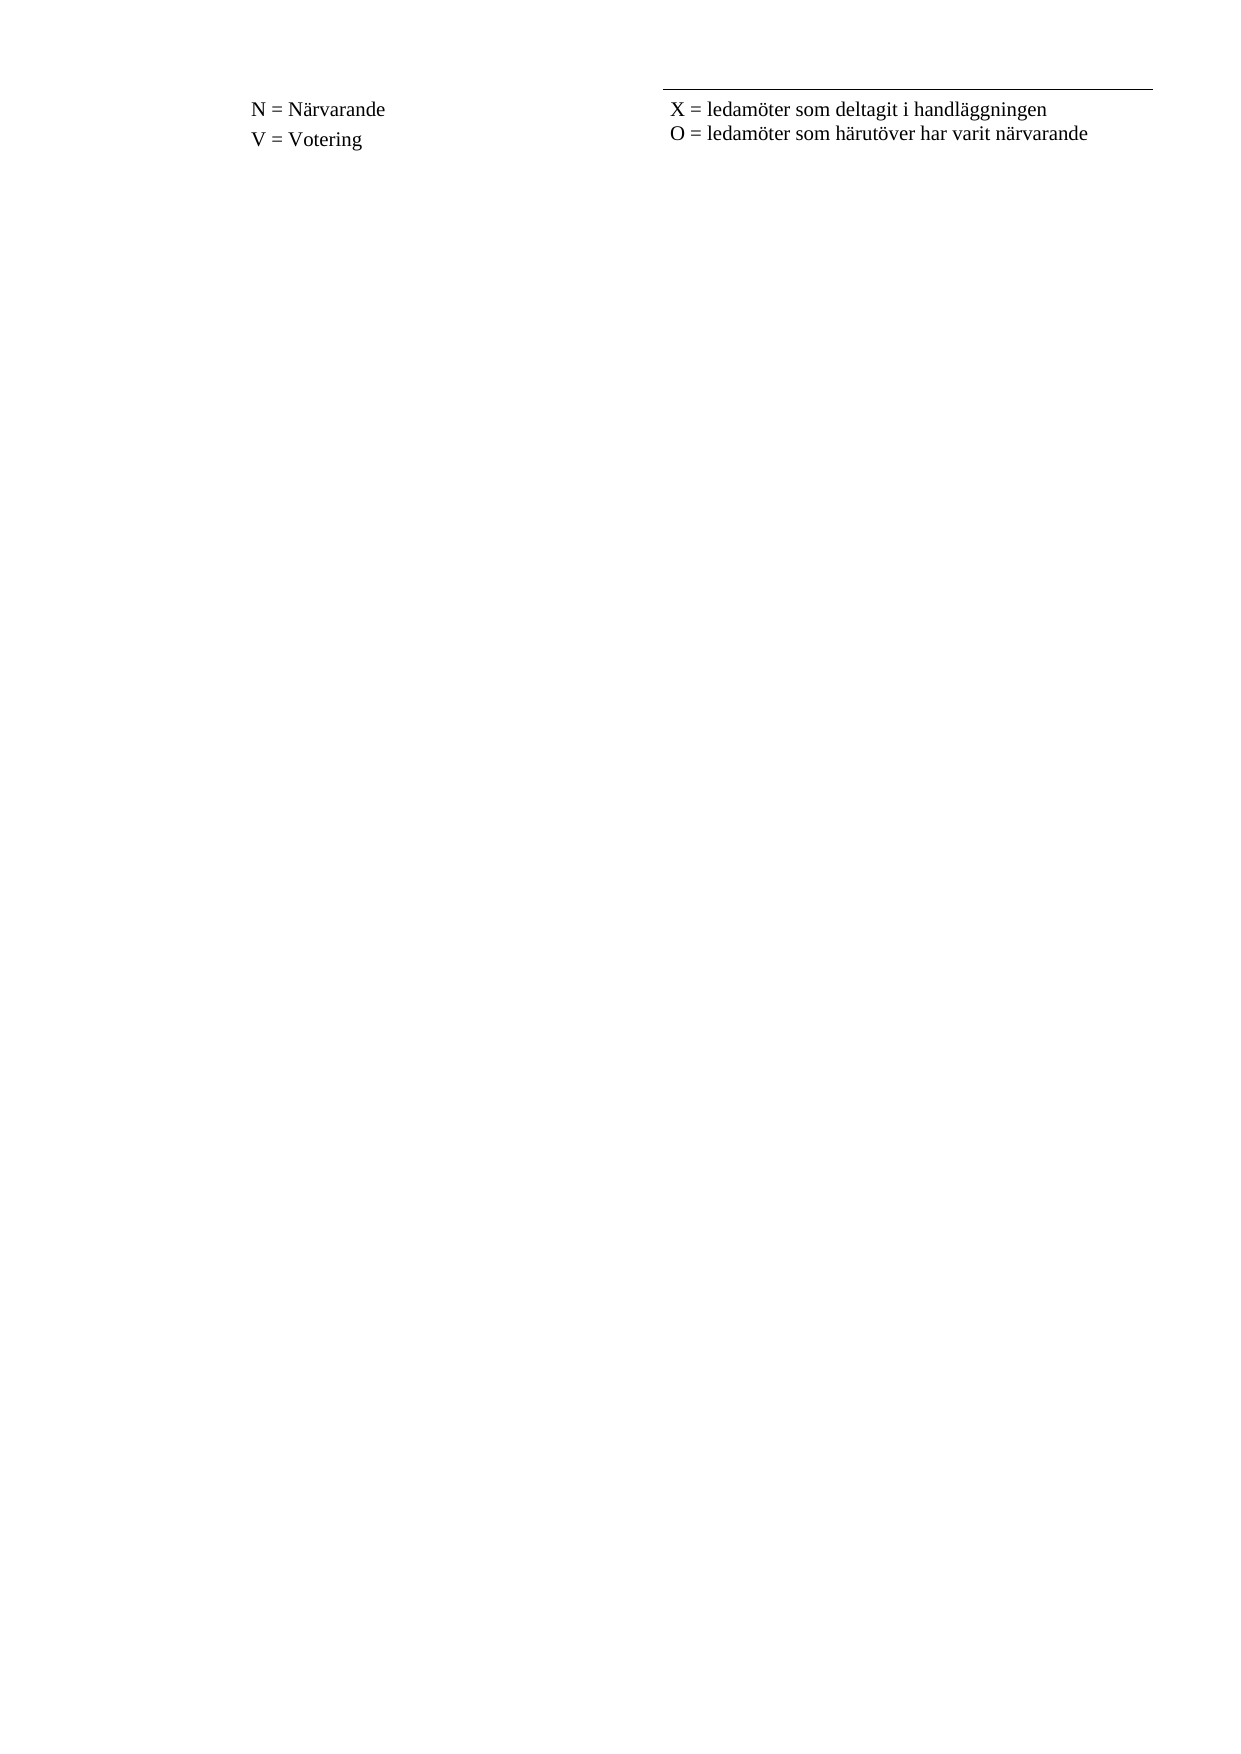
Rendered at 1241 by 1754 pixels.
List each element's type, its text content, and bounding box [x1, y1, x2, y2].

table_cell N = Närvarande V = Votering [244, 89, 662, 151]
table_cell X = ledamöter som deltagit i handläggningen O = ledamöter som härutöver har varit närvarande [663, 90, 1153, 151]
